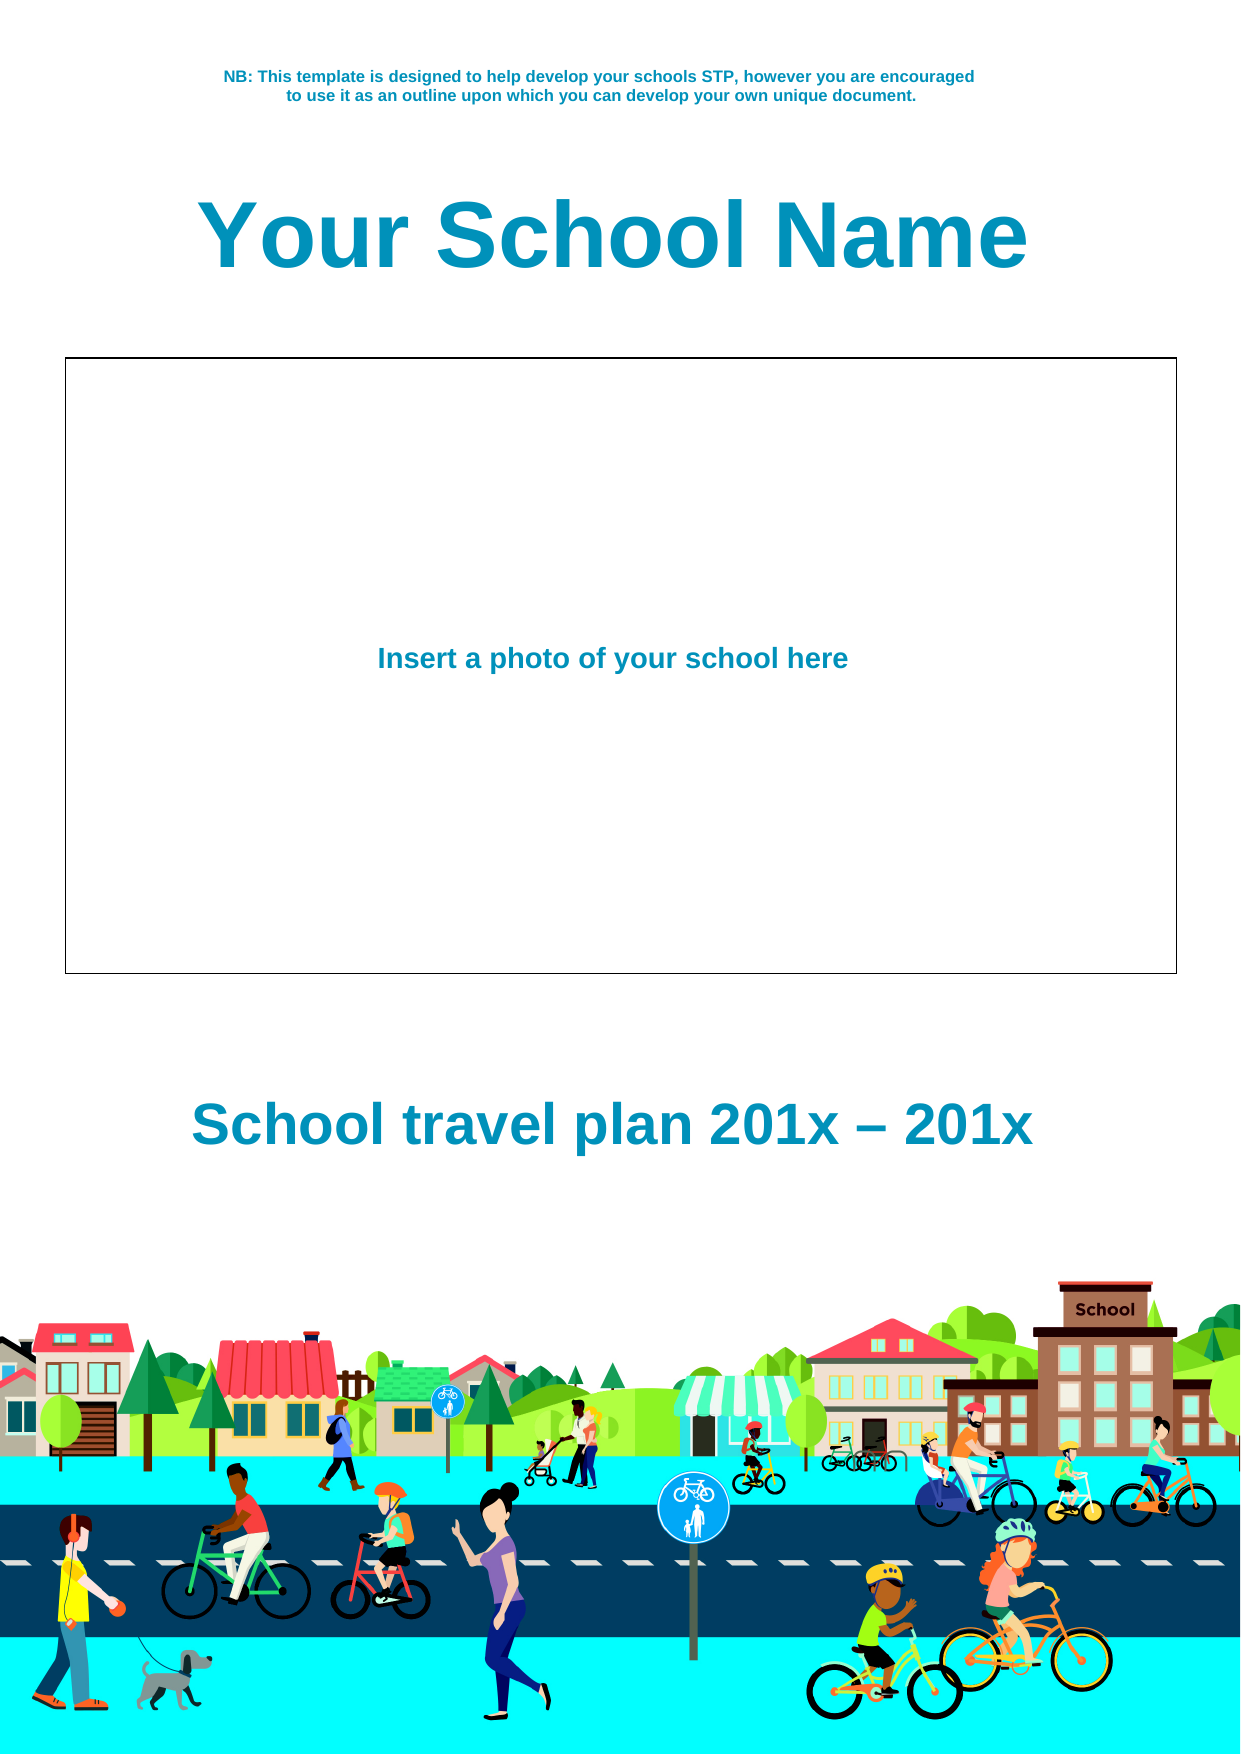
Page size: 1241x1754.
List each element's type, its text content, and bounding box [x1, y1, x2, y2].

text School travel plan 201x – 201x [59, 1090, 1167, 1157]
subtitle Insert a photo of your school here [59, 641, 1167, 675]
text NB: This template is designed to help develop your schools STP, however you are encouraged to use it as an outline upon which you can develop your own unique document. [59, 67, 1143, 105]
text Your School Name [59, 179, 1167, 287]
picture [0, 1262, 1241, 1754]
